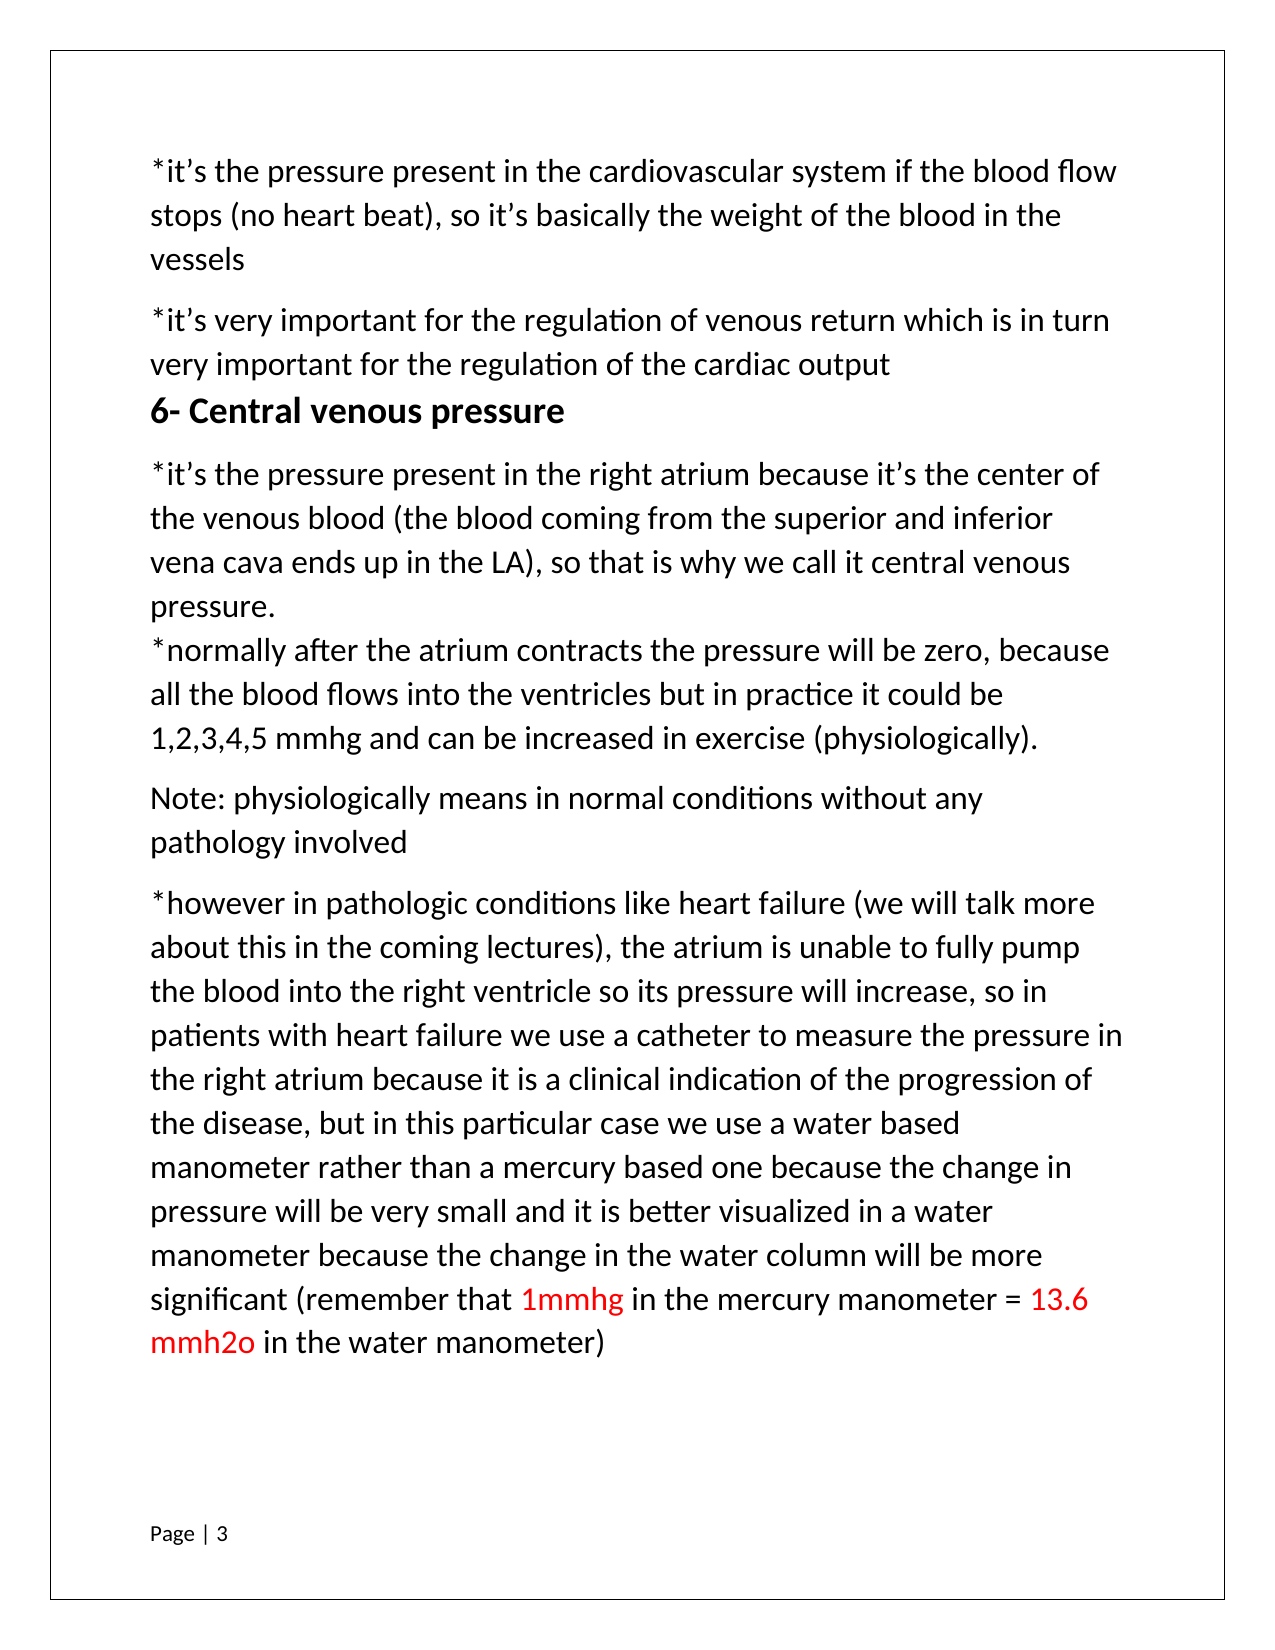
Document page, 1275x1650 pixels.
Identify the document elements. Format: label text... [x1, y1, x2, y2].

text *however in pathologic conditions like heart failure (we will talk more about this in the coming lectures), the atrium is unable to fully pump the blood into the right ventricle so its pressure will increase, so in patients with heart failure we use a catheter to measure the pressure in the right atrium because it is a clinical indication of the progression of the disease, but in this particular case we use a water based manometer rather than a mercury based one because the change in pressure will be very small and it is better visualized in a water manometer because the change in the water column will be more significant (remember that 1mmhg in the mercury manometer = 13.6 mmh2o in the water manometer) [150, 882, 1125, 1362]
text *it’s the pressure present in the cardiovascular system if the blood flow stops (no heart beat), so it’s basically the weight of the blood in the vessels [150, 150, 1125, 279]
text *it’s the pressure present in the right atrium because it’s the center of the venous blood (the blood coming from the superior and inferior vena cava ends up in the LA), so that is why we call it central venous pressure. *normally after the atrium contracts the pressure will be zero, because all the blood flows into the ventricles but in practice it could be 1,2,3,4,5 mmhg and can be increased in exercise (physiologically). [150, 453, 1125, 757]
text Note: physiologically means in normal conditions without any pathology involved [150, 777, 1125, 862]
text *it’s very important for the regulation of venous return which is in turn very important for the regulation of the cardiac output 6- Central venous pressure [150, 298, 1125, 433]
